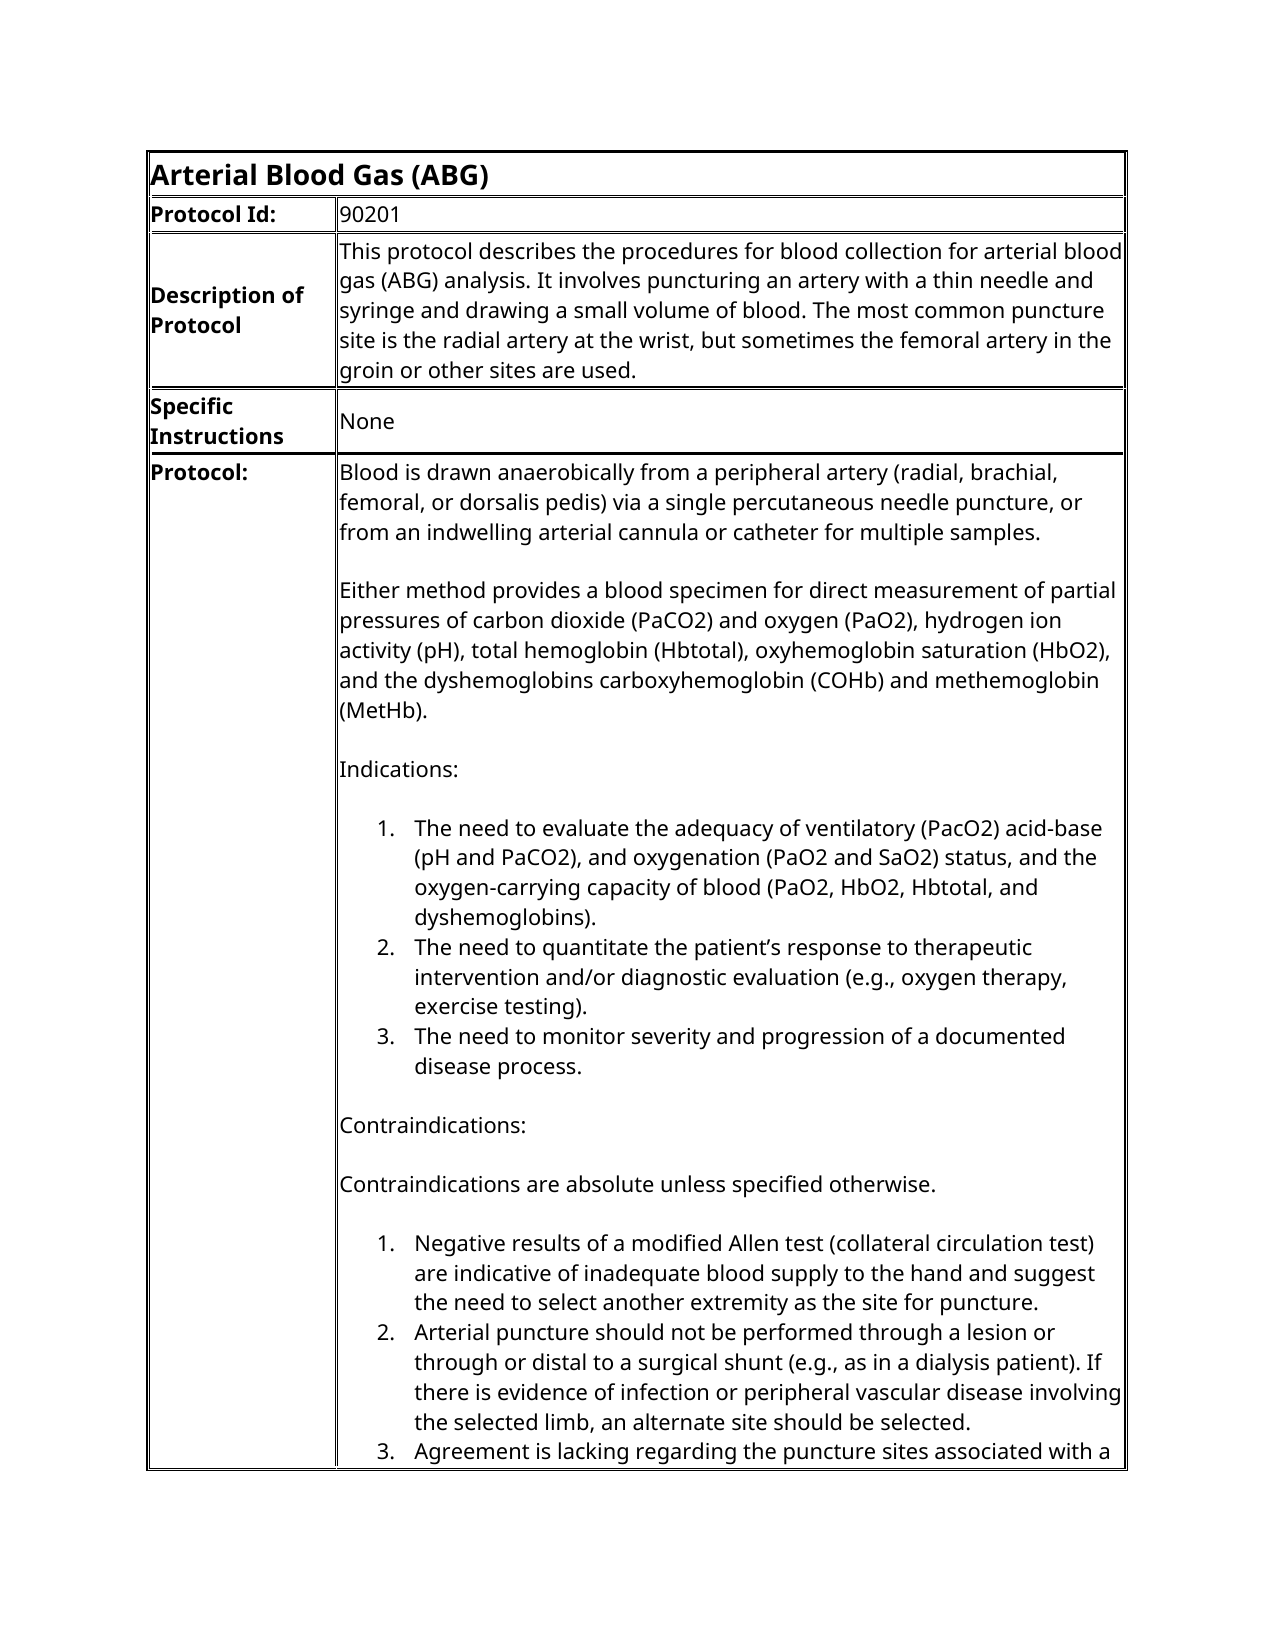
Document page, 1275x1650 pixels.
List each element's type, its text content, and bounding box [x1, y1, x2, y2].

table_cell Protocol: [150, 452, 337, 1468]
table_cell Protocol Id: [148, 195, 337, 231]
table_cell This protocol describes the procedures for blood collection for arterial blood gas (ABG) analysis. It involves puncturing an artery with a thin needle and syringe and drawing a small volume of blood. The most common puncture site is the radial artery at the wrist, but sometimes the femoral artery in the groin or other sites are used. [337, 231, 1126, 386]
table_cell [337, 452, 1124, 1468]
table_cell Description of Protocol [148, 231, 337, 386]
table_cell 90201 [337, 195, 1126, 231]
table_header Arterial Blood Gas (ABG) [150, 153, 1124, 195]
table_cell Specific Instructions [150, 386, 335, 452]
table_cell None [338, 386, 1125, 452]
